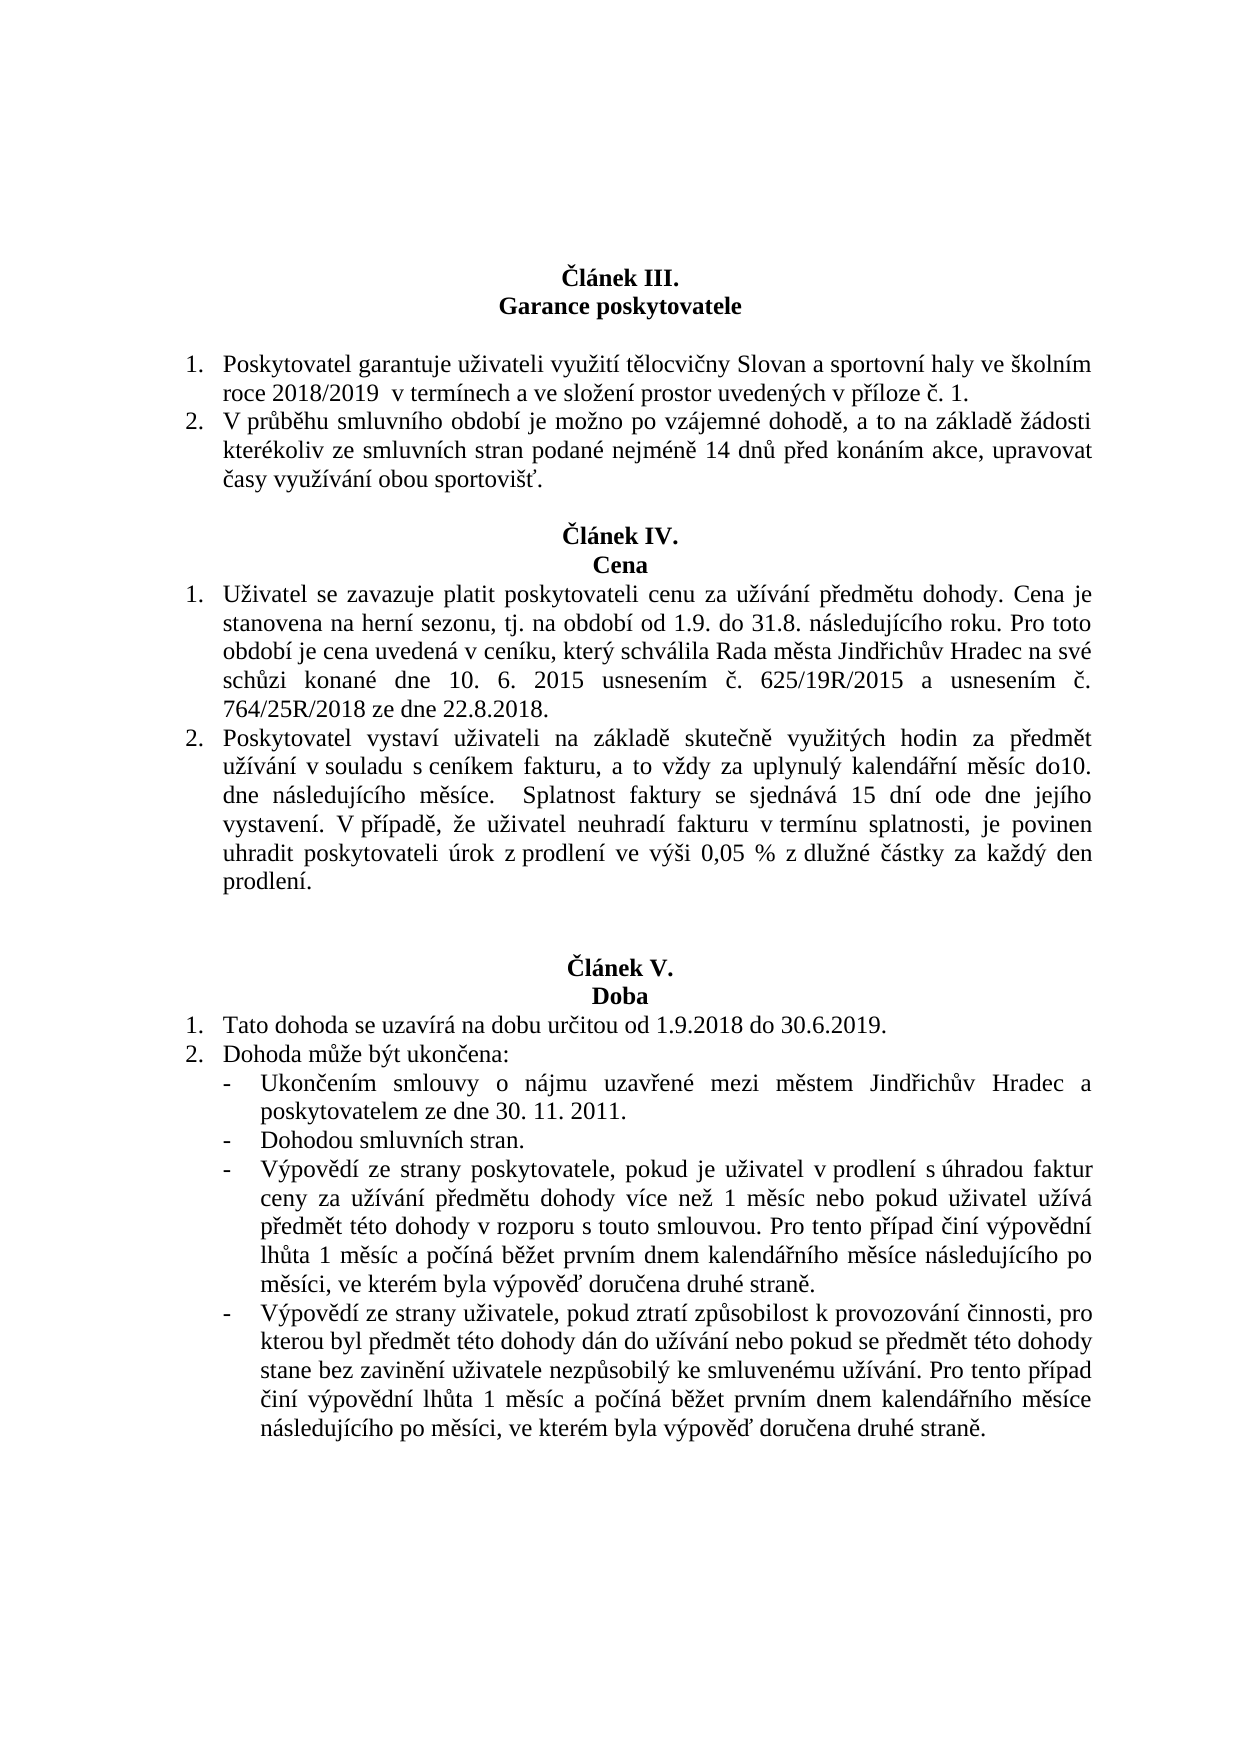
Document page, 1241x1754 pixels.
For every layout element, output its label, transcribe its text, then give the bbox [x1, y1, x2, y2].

list Dohoda může být ukončena: [185, 1039, 1093, 1068]
list Tato dohoda se uzavírá na dobu určitou od 1.9.2018 do 30.6.2019. [185, 1010, 1093, 1039]
text Článek IV. [148, 521, 1093, 550]
list Výpovědí ze strany poskytovatele, pokud je uživatel v prodlení s úhradou faktur ceny za užívání předmětu dohody více než 1 měsíc nebo pokud uživatel užívá předmět této dohody v rozporu s touto smlouvou. Pro tento případ činí výpovědní lhůta 1 měsíc a počíná běžet prvním dnem kalendářního měsíce následujícího po měsíci, ve kterém byla výpověď doručena druhé straně. [223, 1154, 1093, 1298]
list V průběhu smluvního období je možno po vzájemné dohodě, a to na základě žádosti kterékoliv ze smluvních stran podané nejméně 14 dnů před konáním akce, upravovat časy využívání obou sportovišť. [185, 406, 1093, 493]
text Cena [148, 550, 1093, 579]
list Dohodou smluvních stran. [223, 1125, 1093, 1154]
list Výpovědí ze strany uživatele, pokud ztratí způsobilost k provozování činnosti, pro kterou byl předmět této dohody dán do užívání nebo pokud se předmět této dohody stane bez zavinění uživatele nezpůsobilý ke smluvenému užívání. Pro tento případ činí výpovědní lhůta 1 měsíc a počíná běžet prvním dnem kalendářního měsíce následujícího po měsíci, ve kterém byla výpověď doručena druhé straně. [223, 1298, 1093, 1441]
list Poskytovatel garantuje uživateli využití tělocvičny Slovan a sportovní haly ve školním roce 2018/2019 v termínech a ve složení prostor uvedených v příloze č. 1. [185, 349, 1093, 406]
list Ukončením smlouvy o nájmu uzavřené mezi městem Jindřichův Hradec a poskytovatelem ze dne 30. 11. 2011. [223, 1068, 1093, 1125]
text Garance poskytovatele [148, 291, 1093, 320]
text Článek III. [148, 263, 1093, 291]
text Doba [148, 981, 1093, 1010]
text Článek V. [148, 953, 1093, 981]
list Poskytovatel vystaví uživateli na základě skutečně využitých hodin za předmět užívání v souladu s ceníkem fakturu, a to vždy za uplynulý kalendářní měsíc do10. dne následujícího měsíce. Splatnost faktury se sjednává 15 dní ode dne jejího vystavení. V případě, že uživatel neuhradí fakturu v termínu splatnosti, je povinen uhradit poskytovateli úrok z prodlení ve výši 0,05 % z dlužné částky za každý den prodlení. [185, 723, 1093, 895]
list Uživatel se zavazuje platit poskytovateli cenu za užívání předmětu dohody. Cena je stanovena na herní sezonu, tj. na období od 1.9. do 31.8. následujícího roku. Pro toto období je cena uvedená v ceníku, který schválila Rada města Jindřichův Hradec na své schůzi konané dne 10. 6. 2015 usnesením č. 625/19R/2015 a usnesením č. 764/25R/2018 ze dne 22.8.2018. [185, 579, 1093, 723]
